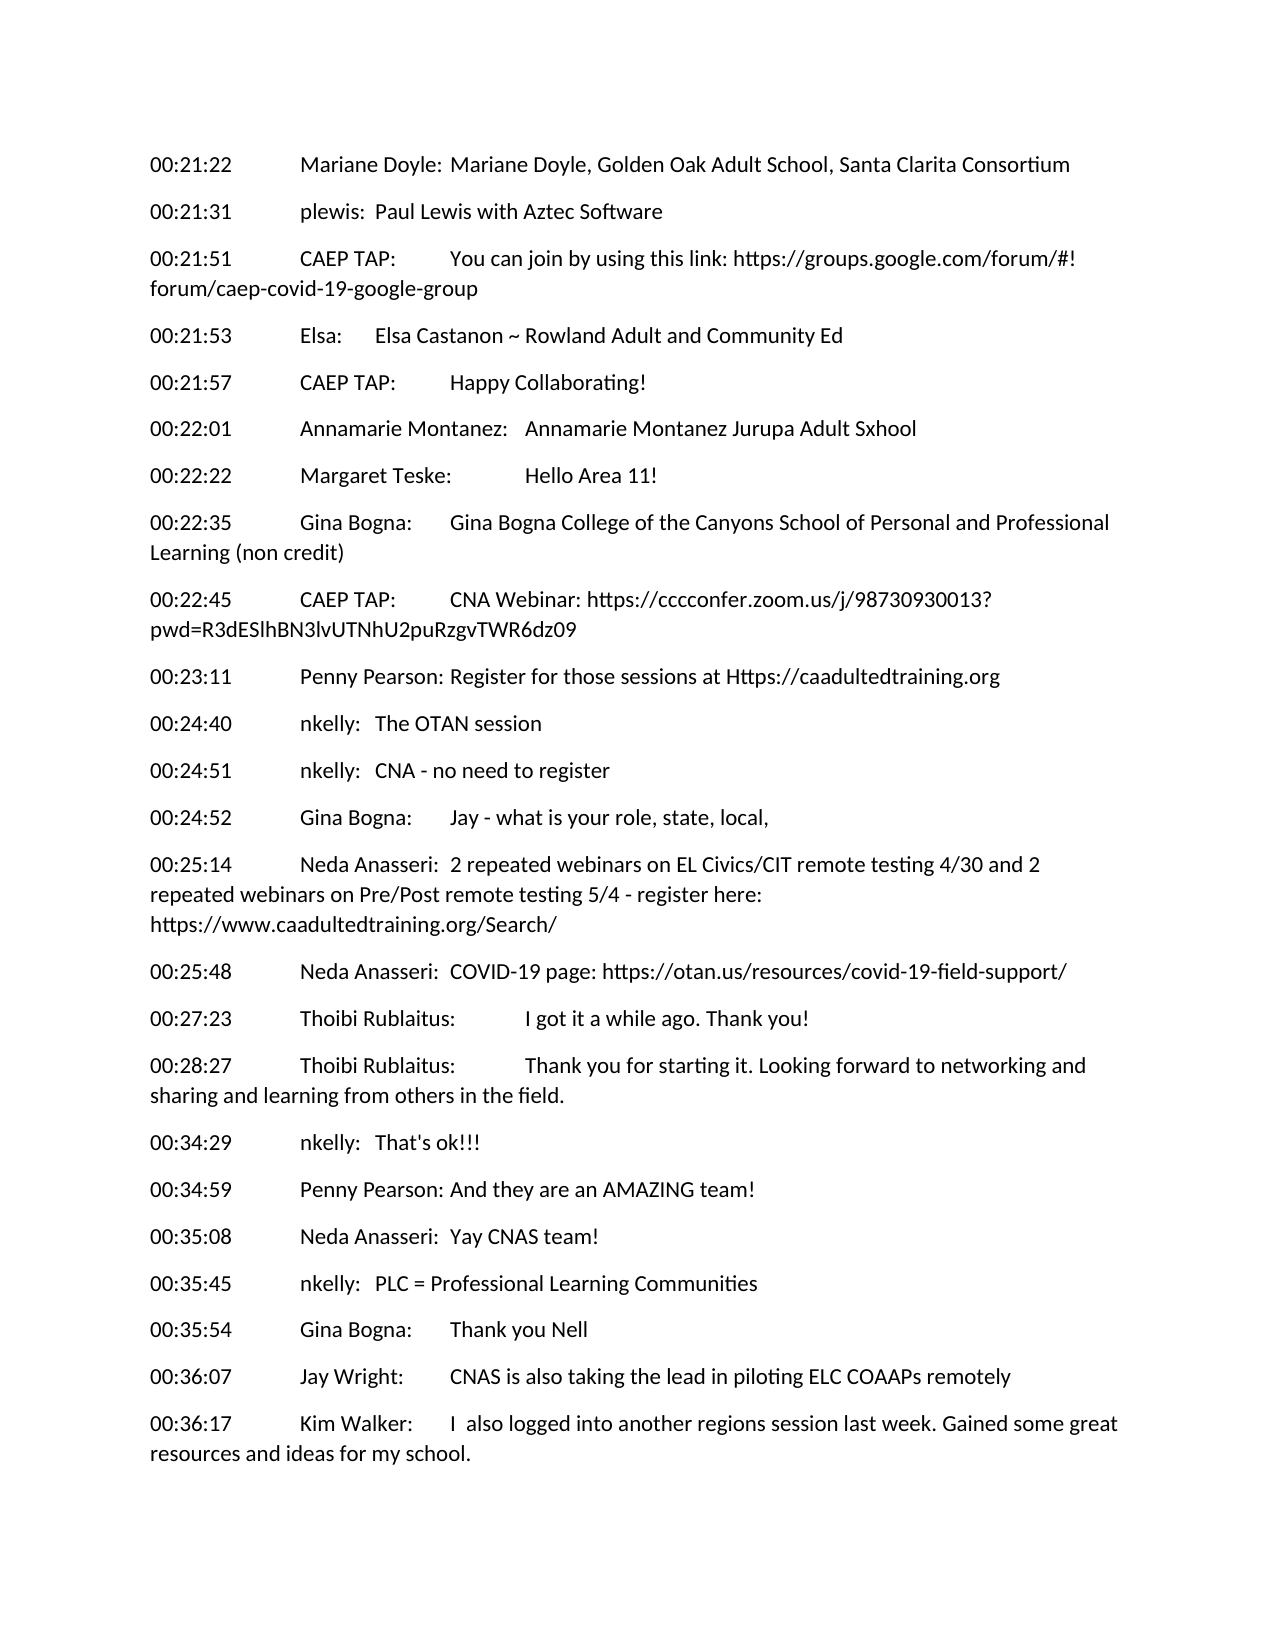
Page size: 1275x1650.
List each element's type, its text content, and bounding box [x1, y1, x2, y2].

text 00:24:52 Gina Bogna: Jay - what is your role, state, local, [150, 803, 1125, 831]
text 00:25:14 Neda Anasseri: 2 repeated webinars on EL Civics/CIT remote testing 4/30 and 2 repeated webinars on Pre/Post remote testing 5/4 - register here: https://www.caadultedtraining.org/Search/ [150, 850, 1125, 938]
text 00:21:31 plewis: Paul Lewis with Aztec Software [150, 197, 1125, 225]
text 00:34:29 nkelly: That's ok!!! [150, 1128, 1125, 1156]
text 00:28:27 Thoibi Rublaitus: Thank you for starting it. Looking forward to networking and sharing and learning from others in the field. [150, 1051, 1125, 1109]
text 00:35:54 Gina Bogna: Thank you Nell [150, 1316, 1125, 1344]
text 00:24:40 nkelly: The OTAN session [150, 709, 1125, 737]
text 00:27:23 Thoibi Rublaitus: I got it a while ago. Thank you! [150, 1004, 1125, 1032]
text 00:35:08 Neda Anasseri: Yay CNAS team! [150, 1222, 1125, 1250]
text 00:25:48 Neda Anasseri: COVID-19 page: https://otan.us/resources/covid-19-field-support/ [150, 957, 1125, 985]
text 00:34:59 Penny Pearson: And they are an AMAZING team! [150, 1175, 1125, 1203]
text 00:21:51 CAEP TAP: You can join by using this link: https://groups.google.com/forum/#!forum/caep-covid-19-google-group [150, 244, 1125, 302]
text 00:22:45 CAEP TAP: CNA Webinar: https://cccconfer.zoom.us/j/98730930013?pwd=R3dESlhBN3lvUTNhU2puRzgvTWR6dz09 [150, 585, 1125, 644]
text 00:21:57 CAEP TAP: Happy Collaborating! [150, 368, 1125, 396]
text 00:22:01 Annamarie Montanez: Annamarie Montanez Jurupa Adult Sxhool [150, 414, 1125, 443]
text 00:23:11 Penny Pearson: Register for those sessions at Https://caadultedtraining.org [150, 662, 1125, 691]
text 00:24:51 nkelly: CNA - no need to register [150, 756, 1125, 784]
text 00:35:45 nkelly: PLC = Professional Learning Communities [150, 1269, 1125, 1297]
text 00:21:53 Elsa: Elsa Castanon ~ Rowland Adult and Community Ed [150, 321, 1125, 349]
text 00:22:35 Gina Bogna: Gina Bogna College of the Canyons School of Personal and Professional Learning (non credit) [150, 508, 1125, 567]
text 00:36:07 Jay Wright: CNAS is also taking the lead in piloting ELC COAAPs remotely [150, 1362, 1125, 1391]
text 00:21:22 Mariane Doyle: Mariane Doyle, Golden Oak Adult School, Santa Clarita Consortium [150, 150, 1125, 178]
text 00:22:22 Margaret Teske: Hello Area 11! [150, 461, 1125, 489]
text 00:36:17 Kim Walker: I also logged into another regions session last week. Gained some great resources and ideas for my school. [150, 1409, 1125, 1468]
